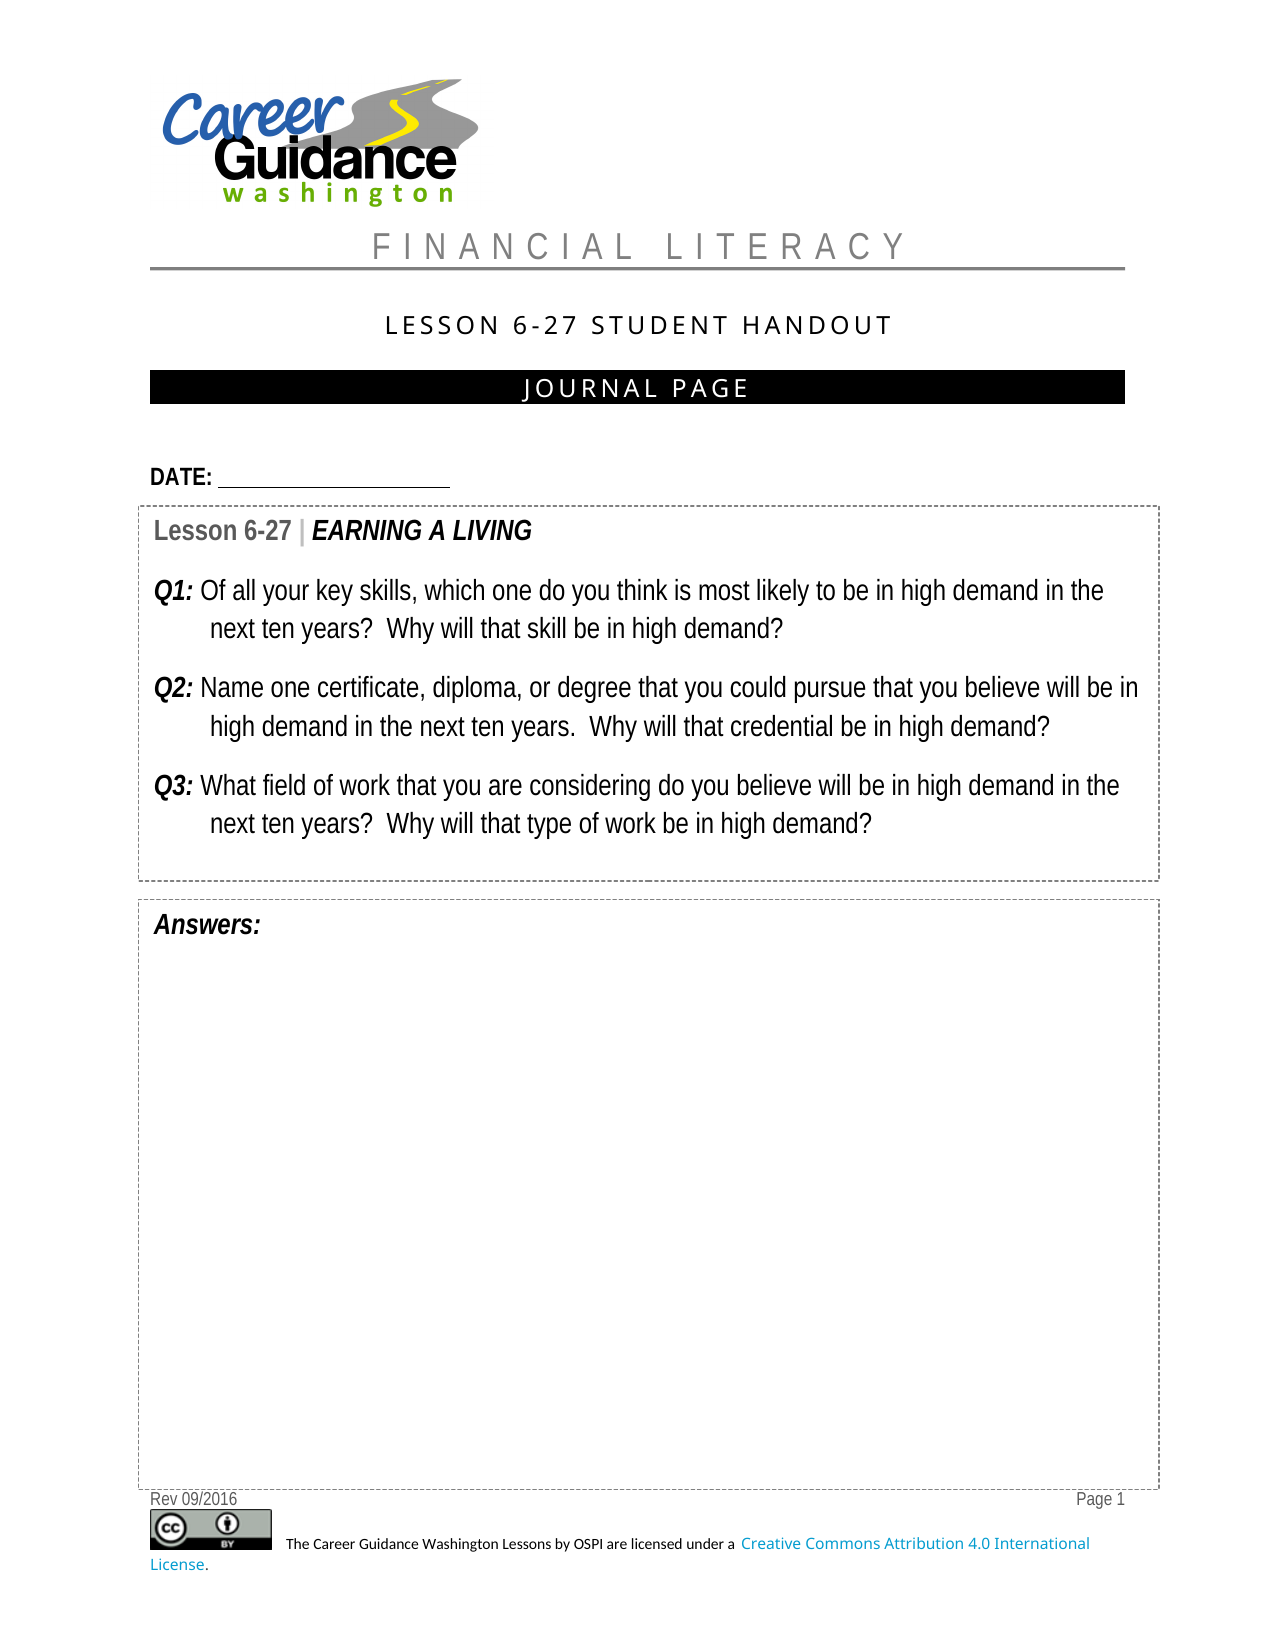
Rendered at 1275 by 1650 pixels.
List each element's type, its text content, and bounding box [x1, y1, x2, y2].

picture [1068, 1540, 1073, 1549]
picture [774, 1539, 779, 1549]
picture [150, 1509, 272, 1550]
text LESSON 6-27 STUDENT HANDOUT [150, 308, 1125, 342]
text DATE: [150, 462, 1125, 490]
text JOURNAL PAGE [150, 370, 1125, 404]
picture [1000, 1540, 1005, 1549]
picture [150, 75, 494, 209]
text FINANCIAL LITERACY [150, 224, 1125, 267]
